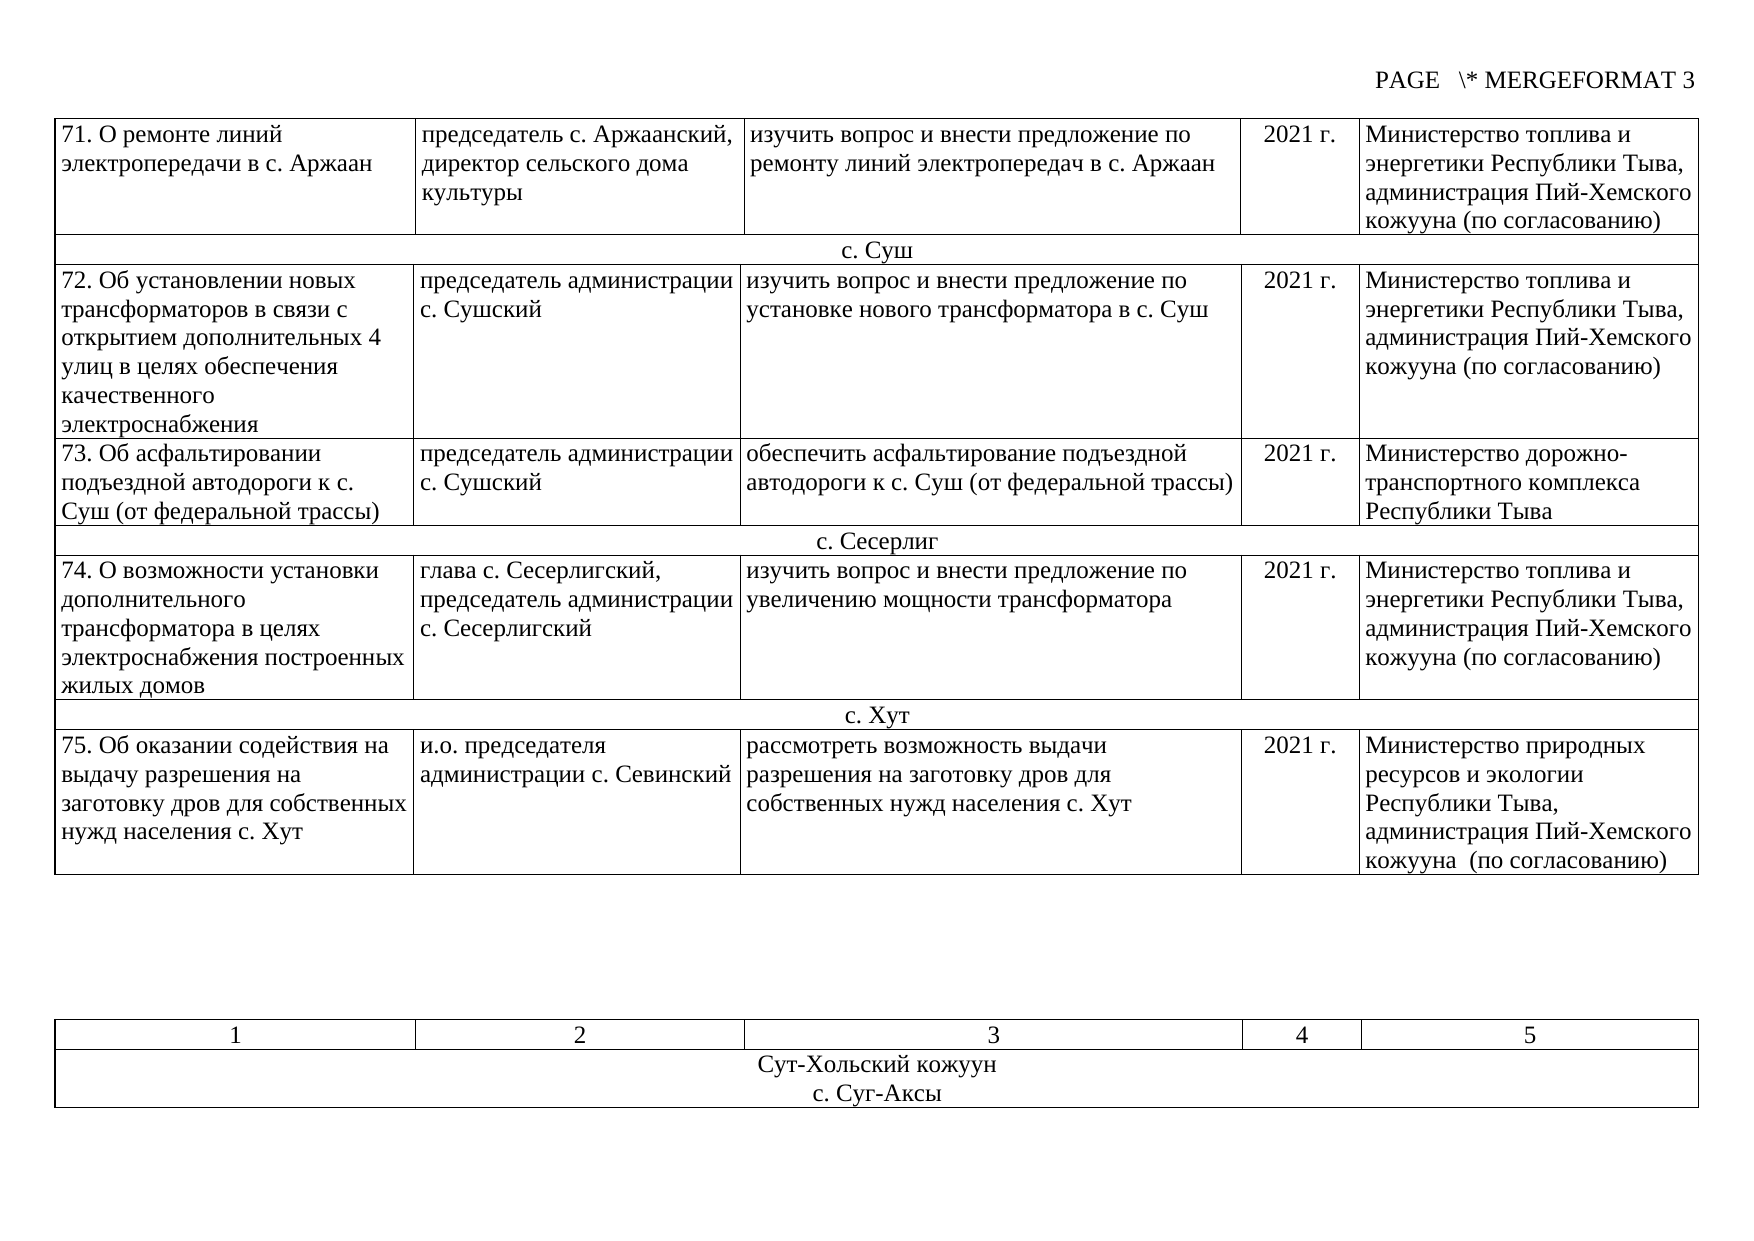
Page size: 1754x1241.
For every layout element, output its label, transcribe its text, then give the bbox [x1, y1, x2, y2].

table_cell 2021 г. [1242, 556, 1359, 699]
table_cell Министерство дорожно-транспортного комплекса Республики Тыва [1360, 439, 1698, 525]
table_header 3 [745, 1020, 1242, 1048]
table_header 5 [1362, 1020, 1698, 1048]
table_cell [416, 119, 744, 234]
table_cell 71. О ремонте линий электропередачи в с. Аржаан [56, 119, 415, 234]
table_cell 73. Об асфальтировании подъездной автодороги к с. Суш (от федеральной трассы) [56, 439, 413, 525]
table_cell 72. Об установлении новых трансформаторов в связи с открытием дополнительных 4 улиц в целях обеспечения качественного электроснабжения [56, 265, 413, 437]
table_cell Министерство топлива и энергетики Республики Тыва, администрация Пий-Хемского кожууна (по согласованию) [1360, 265, 1698, 437]
table_cell Министерство топлива и энергетики Республики Тыва, администрация Пий-Хемского кожууна (по согласованию) [1360, 556, 1698, 699]
table_cell председатель администрации с. Сушский [414, 265, 740, 437]
table_header 4 [1243, 1020, 1361, 1048]
table_cell изучить вопрос и внести предложение по установке нового трансформатора в с. Суш [741, 265, 1241, 437]
table_cell обеспечить асфальтирование подъездной автодороги к с. Суш (от федеральной трассы) [741, 439, 1241, 525]
table_cell председатель администрации с. Сушский [414, 439, 740, 525]
table_cell изучить вопрос и внести предложение по увеличению мощности трансформатора [741, 556, 1241, 699]
table_cell с. Хут [56, 700, 1698, 729]
table_header 1 [56, 1020, 415, 1048]
table_cell 74. О возможности установки дополнительного трансформатора в целях электроснабжения построенных жилых домов [56, 556, 413, 699]
table_cell глава с. Сесерлигский, председатель администрации с. Сесерлигский [414, 556, 740, 699]
table_cell изучить вопрос и внести предложение по ремонту линий электропередач в с. Аржаан [745, 119, 1240, 234]
table_cell 75. Об оказании содействия на выдачу разрешения на заготовку дров для собственных нужд населения с. Хут [56, 730, 413, 874]
table_cell Сут-Хольский кожуун с. Суг-Аксы [56, 1050, 1698, 1107]
table_cell с. Суш [56, 235, 1698, 264]
table_cell 2021 г. [1242, 265, 1359, 437]
table_cell и.о. председателя администрации с. Севинский [414, 730, 740, 874]
table_cell с. Сесерлиг [56, 526, 1698, 554]
table_header 2 [416, 1020, 744, 1048]
table_cell 2021 г. [1242, 730, 1359, 874]
table_cell Министерство топлива и энергетики Республики Тыва, администрация Пий-Хемского кожууна (по согласованию) [1360, 119, 1698, 234]
table_cell Министерство природных ресурсов и экологии Республики Тыва, администрация Пий-Хемского кожууна (по согласованию) [1360, 730, 1698, 874]
table_cell 2021 г. [1241, 119, 1359, 234]
table_cell 2021 г. [1242, 439, 1359, 525]
table_cell рассмотреть возможность выдачи разрешения на заготовку дров для собственных нужд населения с. Хут [741, 730, 1241, 874]
